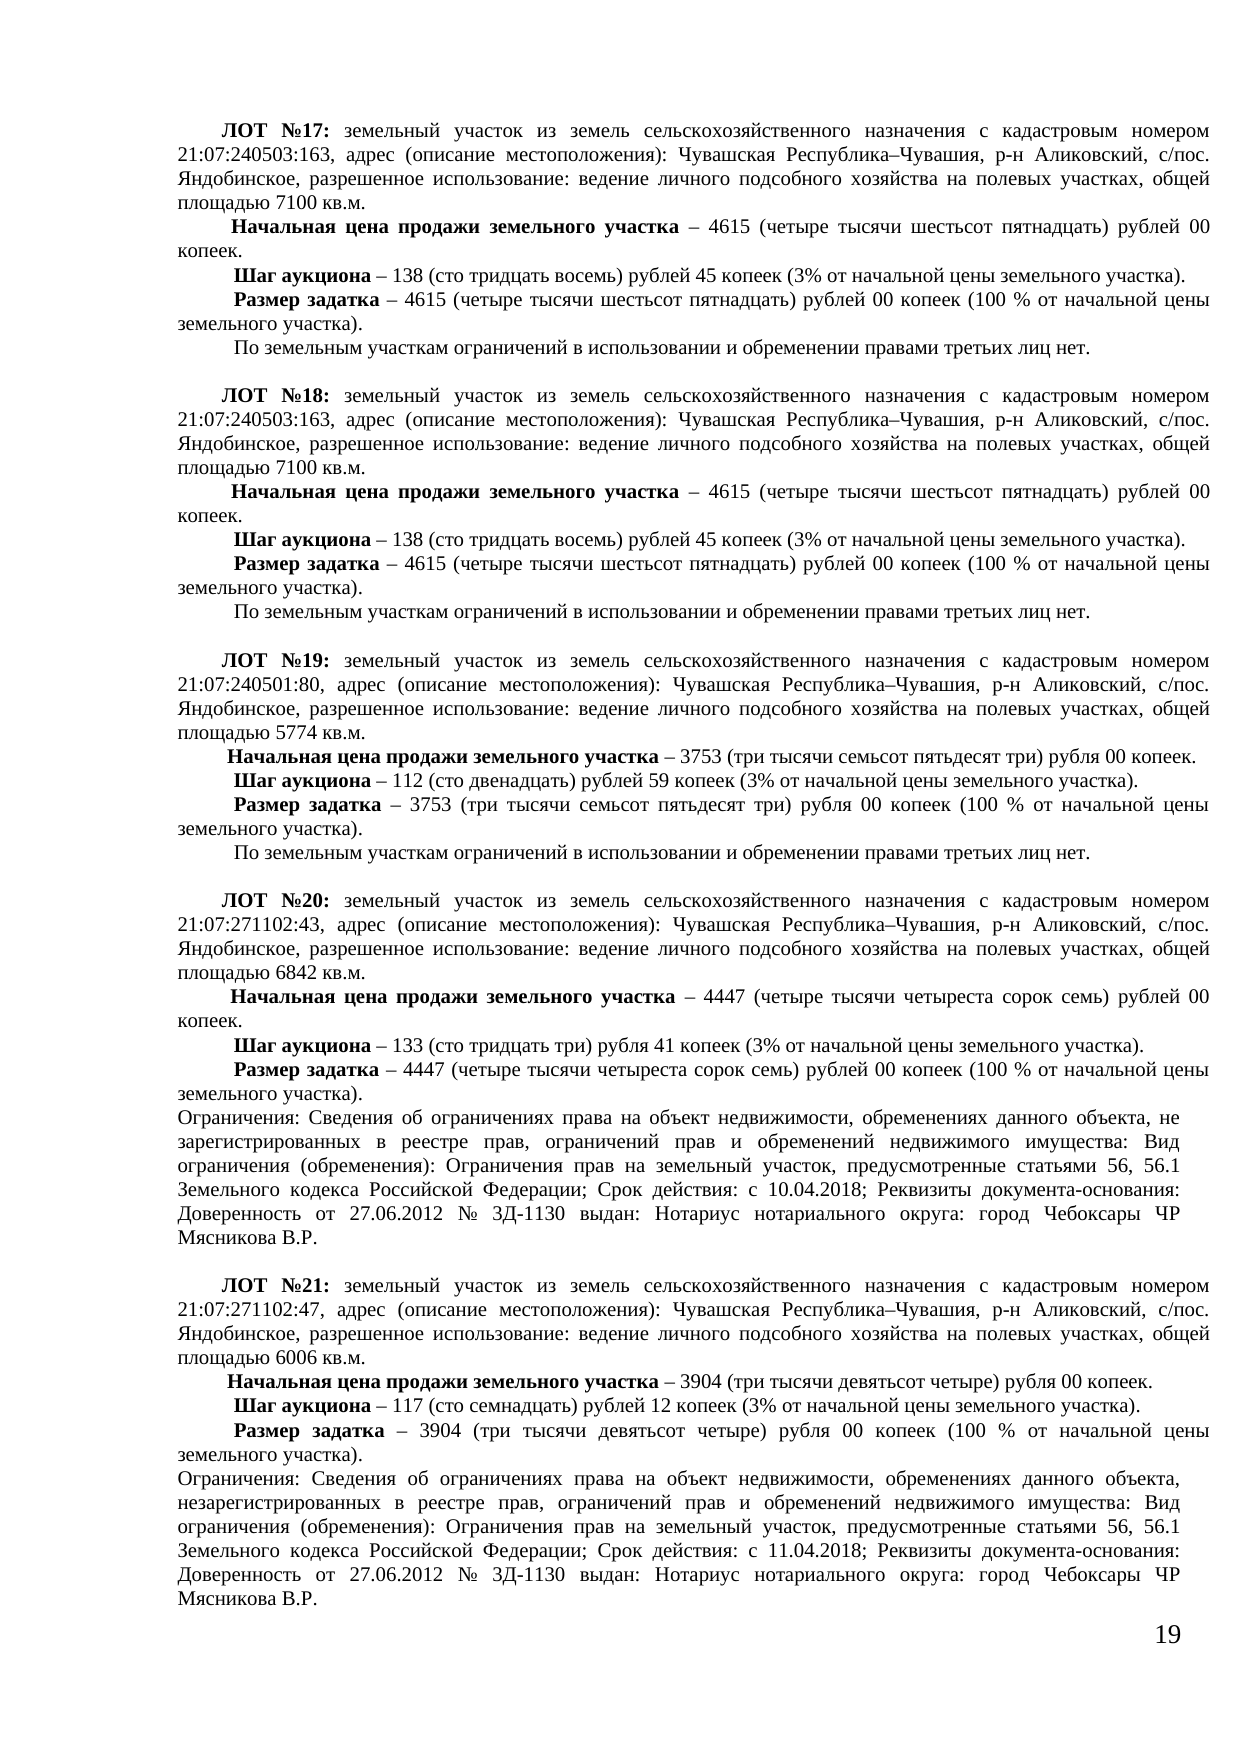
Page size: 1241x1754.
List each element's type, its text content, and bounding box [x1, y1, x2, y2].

text Шаг аукциона – 138 (сто тридцать восемь) рублей 45 копеек (3% от начальной цены земельного участка). [177, 527, 1211, 551]
text Начальная цена продажи земельного участка – 4615 (четыре тысячи шестьсот пятнадцать) рублей 00 копеек. [177, 479, 1211, 527]
text Размер задатка – 3753 (три тысячи семьсот пятьдесят три) рубля 00 копеек (100 % от начальной цены земельного участка). [177, 792, 1211, 840]
text По земельным участкам ограничений в использовании и обременении правами третьих лиц нет. [177, 335, 1211, 359]
text По земельным участкам ограничений в использовании и обременении правами третьих лиц нет. [177, 840, 1211, 864]
text Начальная цена продажи земельного участка – 4615 (четыре тысячи шестьсот пятнадцать) рублей 00 копеек. [177, 214, 1211, 262]
text Шаг аукциона – 138 (сто тридцать восемь) рублей 45 копеек (3% от начальной цены земельного участка). [177, 262, 1211, 287]
text Размер задатка – 3904 (три тысячи девятьсот четыре) рубля 00 копеек (100 % от начальной цены земельного участка). [177, 1417, 1211, 1466]
text По земельным участкам ограничений в использовании и обременении правами третьих лиц нет. [177, 599, 1211, 623]
text Ограничения: Сведения об ограничениях права на объект недвижимости, обременениях данного объекта, не зарегистрированных в реестре прав, ограничений прав и обременений недвижимого имущества: Вид ограничения (обременения): Ограничения прав на земельный участок, предусмотренные статьями 56, 56.1 Земельного кодекса Российской Федерации; Срок действия: c 10.04.2018; Реквизиты документа-основания: Доверенность от 27.06.2012 № 3Д-1130 выдан: Нотариус нотариального округа: город Чебоксары ЧР Мясникова В.Р. [177, 1105, 1181, 1249]
text Шаг аукциона – 112 (сто двенадцать) рублей 59 копеек (3% от начальной цены земельного участка). [177, 768, 1211, 792]
text ЛОТ №17: земельный участок из земель сельскохозяйственного назначения с кадастровым номером 21:07:240503:163, адрес (описание местоположения): Чувашская Республика–Чувашия, р-н Аликовский, с/пос. Яндобинское, разрешенное использование: ведение личного подсобного хозяйства на полевых участках, общей площадью 7100 кв.м. [177, 118, 1211, 214]
text Начальная цена продажи земельного участка – 3753 (три тысячи семьсот пятьдесят три) рубля 00 копеек. [177, 744, 1211, 768]
text ЛОТ №20: земельный участок из земель сельскохозяйственного назначения с кадастровым номером 21:07:271102:43, адрес (описание местоположения): Чувашская Республика–Чувашия, р-н Аликовский, с/пос. Яндобинское, разрешенное использование: ведение личного подсобного хозяйства на полевых участках, общей площадью 6842 кв.м. [177, 888, 1211, 984]
text Шаг аукциона – 133 (сто тридцать три) рубля 41 копеек (3% от начальной цены земельного участка). [177, 1032, 1211, 1057]
text ЛОТ №19: земельный участок из земель сельскохозяйственного назначения с кадастровым номером 21:07:240501:80, адрес (описание местоположения): Чувашская Республика–Чувашия, р-н Аликовский, с/пос. Яндобинское, разрешенное использование: ведение личного подсобного хозяйства на полевых участках, общей площадью 5774 кв.м. [177, 647, 1211, 744]
text ЛОТ №18: земельный участок из земель сельскохозяйственного назначения с кадастровым номером 21:07:240503:163, адрес (описание местоположения): Чувашская Республика–Чувашия, р-н Аликовский, с/пос. Яндобинское, разрешенное использование: ведение личного подсобного хозяйства на полевых участках, общей площадью 7100 кв.м. [177, 383, 1211, 479]
text Шаг аукциона – 117 (сто семнадцать) рублей 12 копеек (3% от начальной цены земельного участка). [177, 1393, 1211, 1417]
text Размер задатка – 4615 (четыре тысячи шестьсот пятнадцать) рублей 00 копеек (100 % от начальной цены земельного участка). [177, 287, 1211, 335]
text Начальная цена продажи земельного участка – 3904 (три тысячи девятьсот четыре) рубля 00 копеек. [177, 1369, 1211, 1393]
text ЛОТ №21: земельный участок из земель сельскохозяйственного назначения с кадастровым номером 21:07:271102:47, адрес (описание местоположения): Чувашская Республика–Чувашия, р-н Аликовский, с/пос. Яндобинское, разрешенное использование: ведение личного подсобного хозяйства на полевых участках, общей площадью 6006 кв.м. [177, 1273, 1211, 1369]
text Ограничения: Сведения об ограничениях права на объект недвижимости, обременениях данного объекта, незарегистрированных в реестре прав, ограничений прав и обременений недвижимого имущества: Вид ограничения (обременения): Ограничения прав на земельный участок, предусмотренные статьями 56, 56.1 Земельного кодекса Российской Федерации; Срок действия: c 11.04.2018; Реквизиты документа-основания: Доверенность от 27.06.2012 № 3Д-1130 выдан: Нотариус нотариального округа: город Чебоксары ЧР Мясникова В.Р. [177, 1466, 1181, 1610]
text Размер задатка – 4447 (четыре тысячи четыреста сорок семь) рублей 00 копеек (100 % от начальной цены земельного участка). [177, 1057, 1211, 1105]
text Размер задатка – 4615 (четыре тысячи шестьсот пятнадцать) рублей 00 копеек (100 % от начальной цены земельного участка). [177, 551, 1211, 599]
text Начальная цена продажи земельного участка – 4447 (четыре тысячи четыреста сорок семь) рублей 00 копеек. [177, 984, 1211, 1032]
